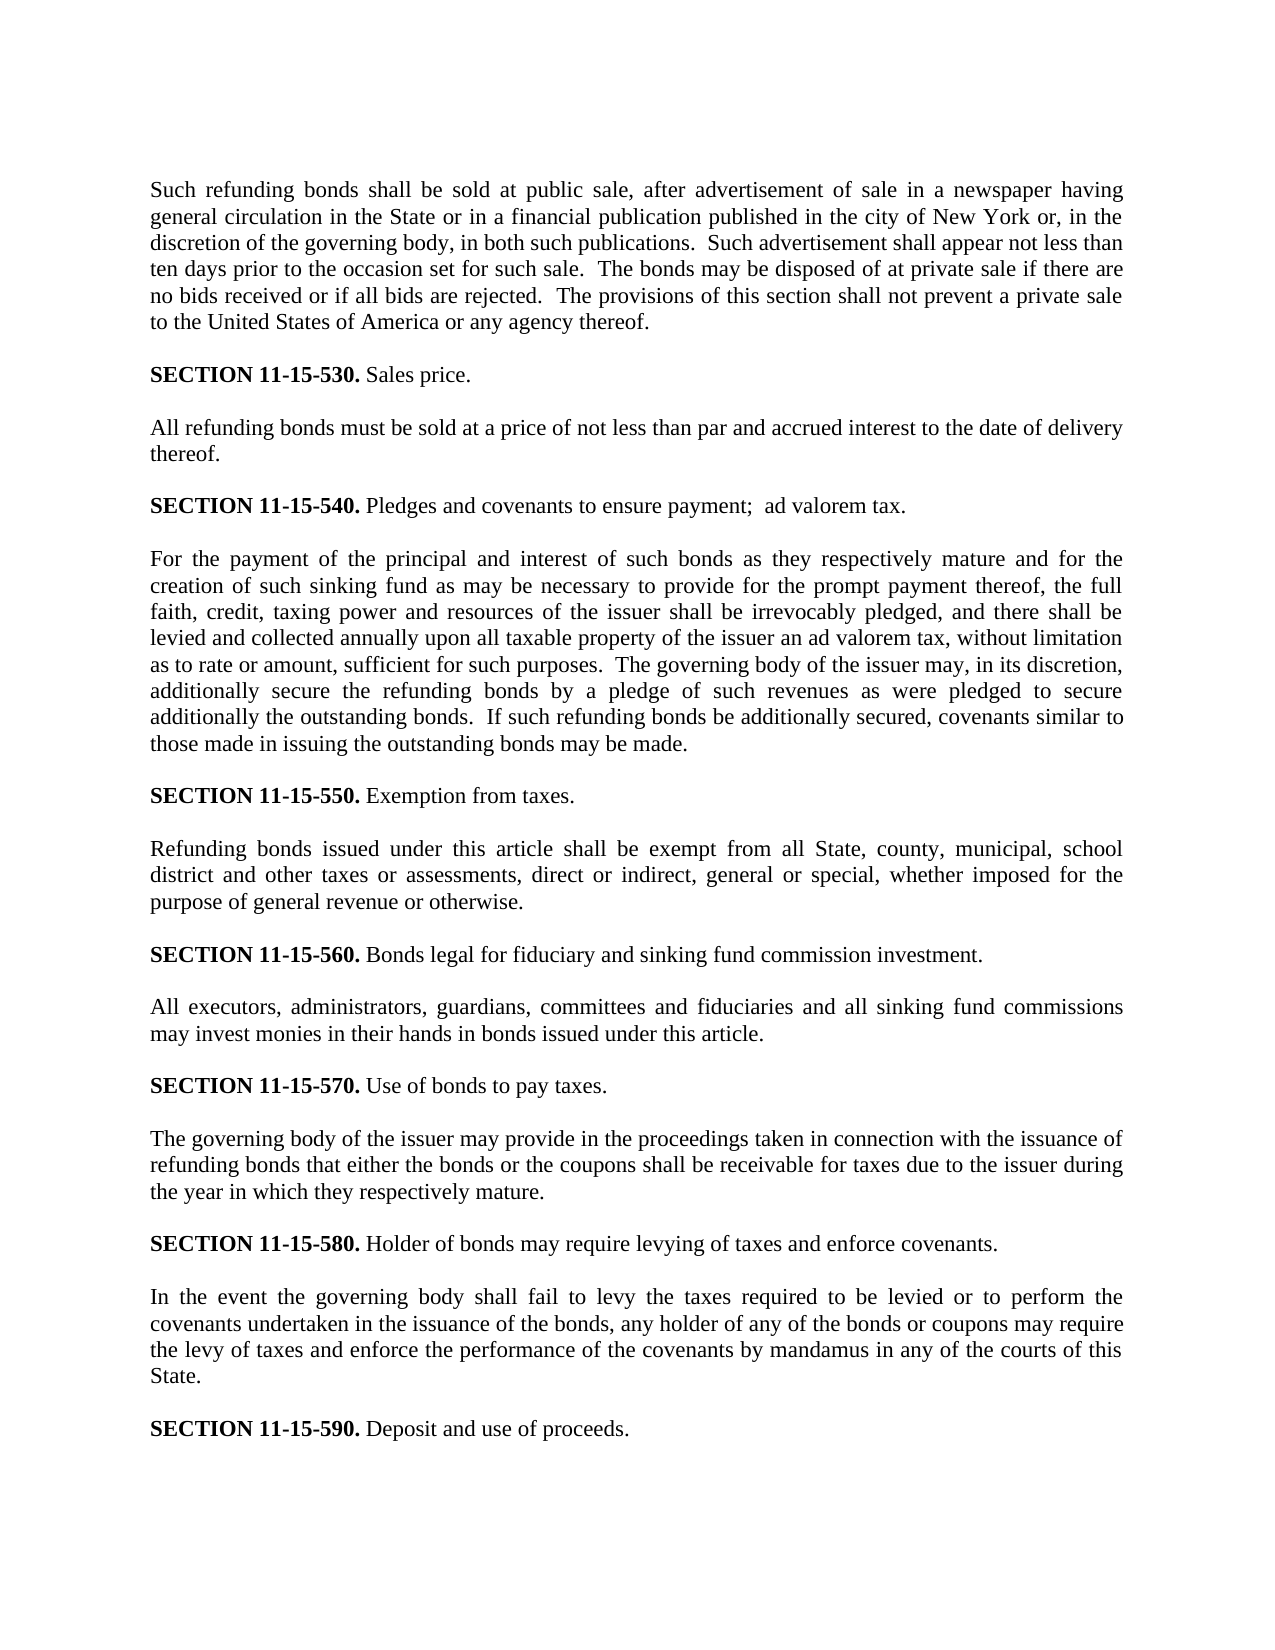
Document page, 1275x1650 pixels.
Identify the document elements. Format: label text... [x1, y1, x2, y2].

text All refunding bonds must be sold at a price of not less than par and accrued interest to the date of delivery thereof. [150, 413, 1125, 466]
text SECTION 11-15-560. Bonds legal for fiduciary and sinking fund commission investment. [150, 941, 1125, 967]
text For the payment of the principal and interest of such bonds as they respectively mature and for the creation of such sinking fund as may be necessary to provide for the prompt payment thereof, the full faith, credit, taxing power and resources of the issuer shall be irrevocably pledged, and there shall be levied and collected annually upon all taxable property of the issuer an ad valorem tax, without limitation as to rate or amount, sufficient for such purposes. The governing body of the issuer may, in its discretion, additionally secure the refunding bonds by a pledge of such revenues as were pledged to secure additionally the outstanding bonds. If such refunding bonds be additionally secured, covenants similar to those made in issuing the outstanding bonds may be made. [150, 545, 1125, 756]
text Such refunding bonds shall be sold at public sale, after advertisement of sale in a newspaper having general circulation in the State or in a financial publication published in the city of New York or, in the discretion of the governing body, in both such publications. Such advertisement shall appear not less than ten days prior to the occasion set for such sale. The bonds may be disposed of at private sale if there are no bids received or if all bids are rejected. The provisions of this section shall not prevent a private sale to the United States of America or any agency thereof. [150, 176, 1125, 334]
text SECTION 11-15-540. Pledges and covenants to ensure payment; ad valorem tax. [150, 493, 1125, 519]
text Refunding bonds issued under this article shall be exempt from all State, county, municipal, school district and other taxes or assessments, direct or indirect, general or special, whether imposed for the purpose of general revenue or otherwise. [150, 835, 1125, 914]
text SECTION 11-15-550. Exemption from taxes. [150, 782, 1125, 809]
text SECTION 11-15-570. Use of bonds to pay taxes. [150, 1072, 1125, 1099]
text SECTION 11-15-530. Sales price. [150, 361, 1125, 387]
text SECTION 11-15-580. Holder of bonds may require levying of taxes and enforce covenants. [150, 1231, 1125, 1257]
text The governing body of the issuer may provide in the proceedings taken in connection with the issuance of refunding bonds that either the bonds or the coupons shall be receivable for taxes due to the issuer during the year in which they respectively mature. [150, 1125, 1125, 1204]
text In the event the governing body shall fail to levy the taxes required to be levied or to perform the covenants undertaken in the issuance of the bonds, any holder of any of the bonds or coupons may require the levy of taxes and enforce the performance of the covenants by mandamus in any of the courts of this State. [150, 1283, 1125, 1389]
text SECTION 11-15-590. Deposit and use of proceeds. [150, 1415, 1125, 1441]
text All executors, administrators, guardians, committees and fiduciaries and all sinking fund commissions may invest monies in their hands in bonds issued under this article. [150, 993, 1125, 1046]
